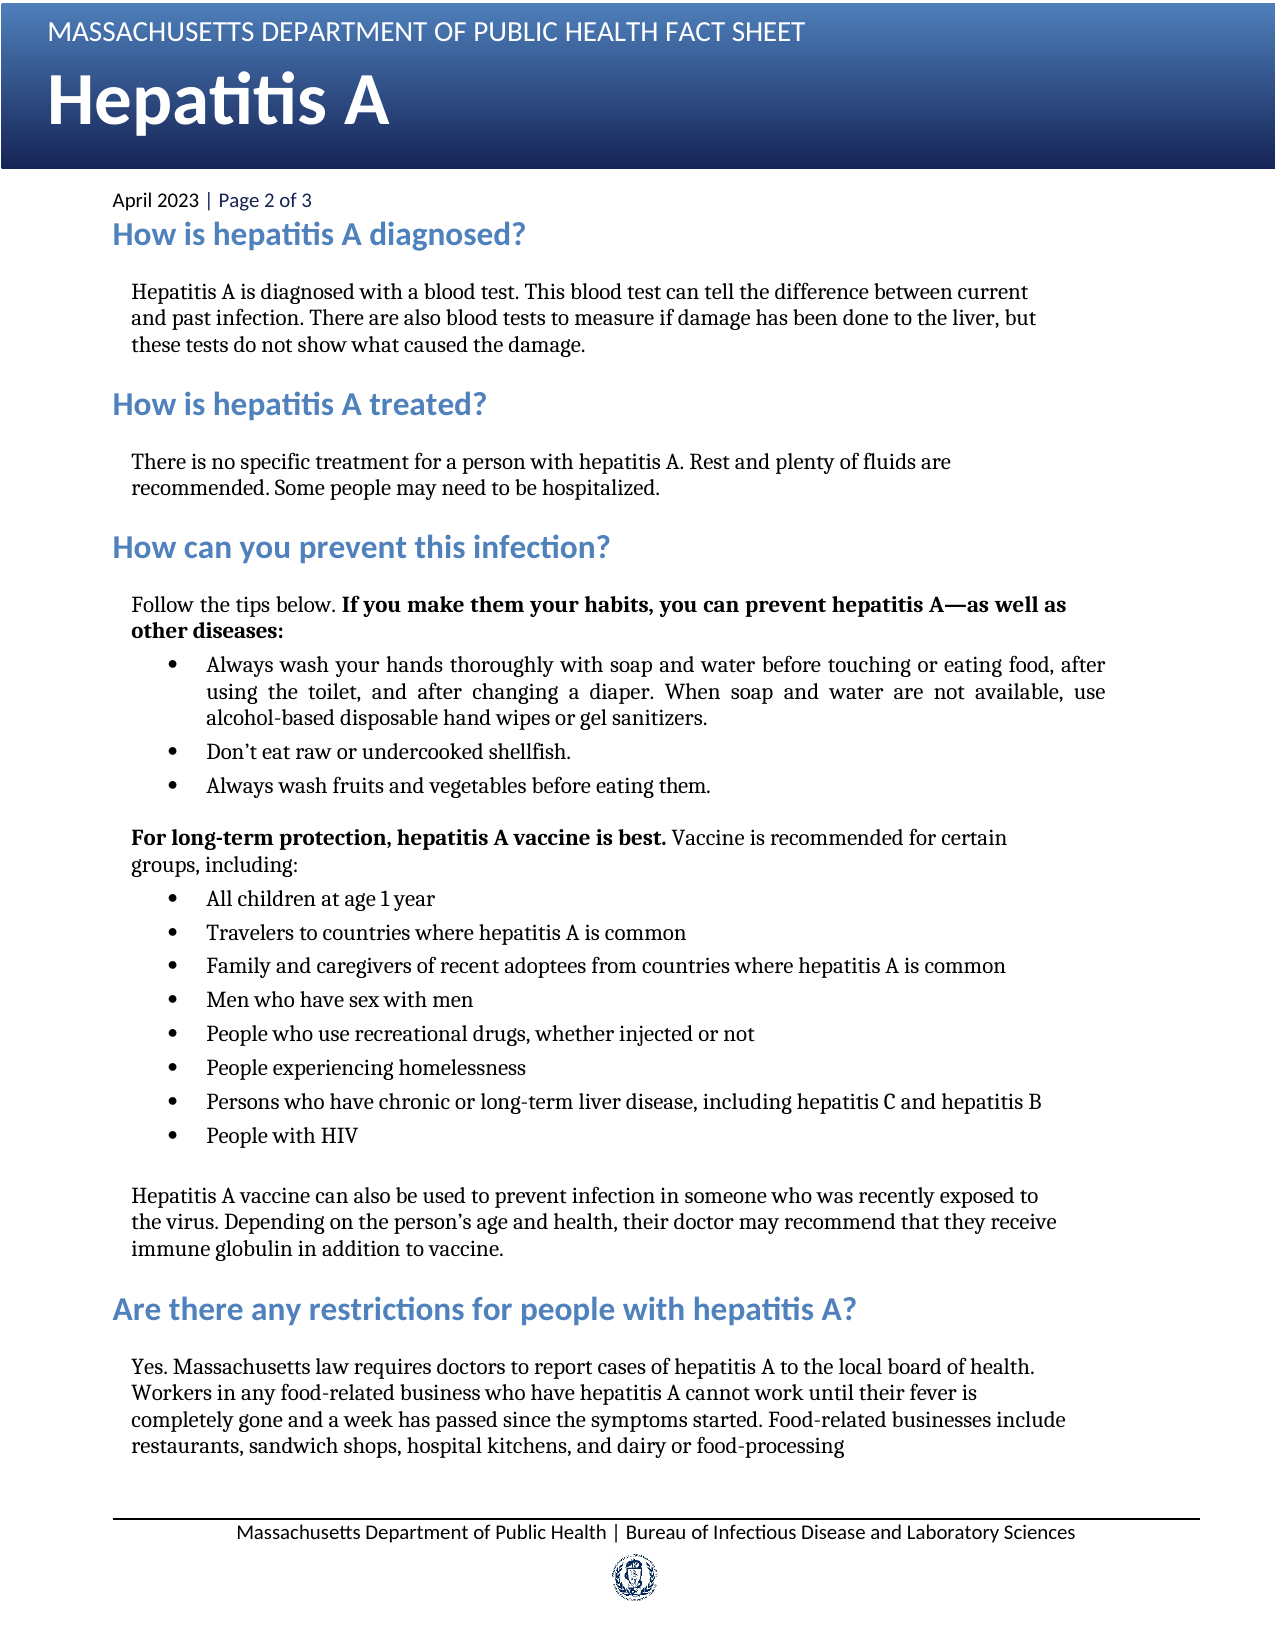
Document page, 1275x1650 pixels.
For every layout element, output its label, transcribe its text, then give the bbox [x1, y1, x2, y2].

list Family and caregivers of recent adoptees from countries where hepatitis A is common [169, 953, 1106, 979]
text How is hepatitis A treated? [112, 383, 1200, 423]
list People with HIV [169, 1122, 1106, 1149]
list Don’t eat raw or undercooked shellfish. [169, 738, 1200, 765]
text Follow the tips below. If you make them your habits, you can prevent hepatitis A—as well as other diseases: [131, 592, 1068, 644]
list All children at age 1 year [169, 885, 1106, 912]
text How can you prevent this infection? [112, 526, 1143, 567]
list Men who have sex with men [169, 987, 1106, 1013]
text For long-term protection, hepatitis A vaccine is best. Vaccine is recommended for certain groups, including: [131, 825, 1067, 878]
list Always wash your hands thoroughly with soap and water before touching or eating food, after using the toilet, and after changing a diaper. When soap and water are not available, use alcohol-based disposable hand wipes or gel sanitizers. [169, 652, 1106, 731]
list People experiencing homelessness [169, 1055, 1106, 1081]
text Hepatitis A vaccine can also be used to prevent infection in someone who was recently exposed to the virus. Depending on the person’s age and health, their doctor may recommend that they receive immune globulin in addition to vaccine. [131, 1183, 1064, 1262]
text There is no specific treatment for a person with hepatitis A. Rest and plenty of fluids are recommended. Some people may need to be hospitalized. [131, 448, 1065, 501]
list Travelers to countries where hepatitis A is common [169, 919, 1106, 946]
text How is hepatitis A diagnosed? [112, 213, 1143, 254]
list Persons who have chronic or long-term liver disease, including hepatitis C and hepatitis B [169, 1088, 1106, 1115]
text Are there any restrictions for people with hepatitis A? [112, 1288, 1143, 1329]
text Yes. Massachusetts law requires doctors to report cases of hepatitis A to the local board of health. Workers in any food-related business who have hepatitis A cannot work until their fever is completely gone and a week has passed since the symptoms started. Food-related businesses include restaurants, sandwich shops, hospital kitchens, and dairy or food-processing [131, 1354, 1067, 1459]
list People who use recreational drugs, whether injected or not [169, 1021, 1106, 1047]
picture [611, 1554, 658, 1601]
list Always wash fruits and vegetables before eating them. [169, 772, 1200, 799]
text Hepatitis A is diagnosed with a blood test. This blood test can tell the difference between current and past infection. There are also blood tests to measure if damage has been done to the liver, but these tests do not show what caused the damage. [131, 279, 1067, 358]
